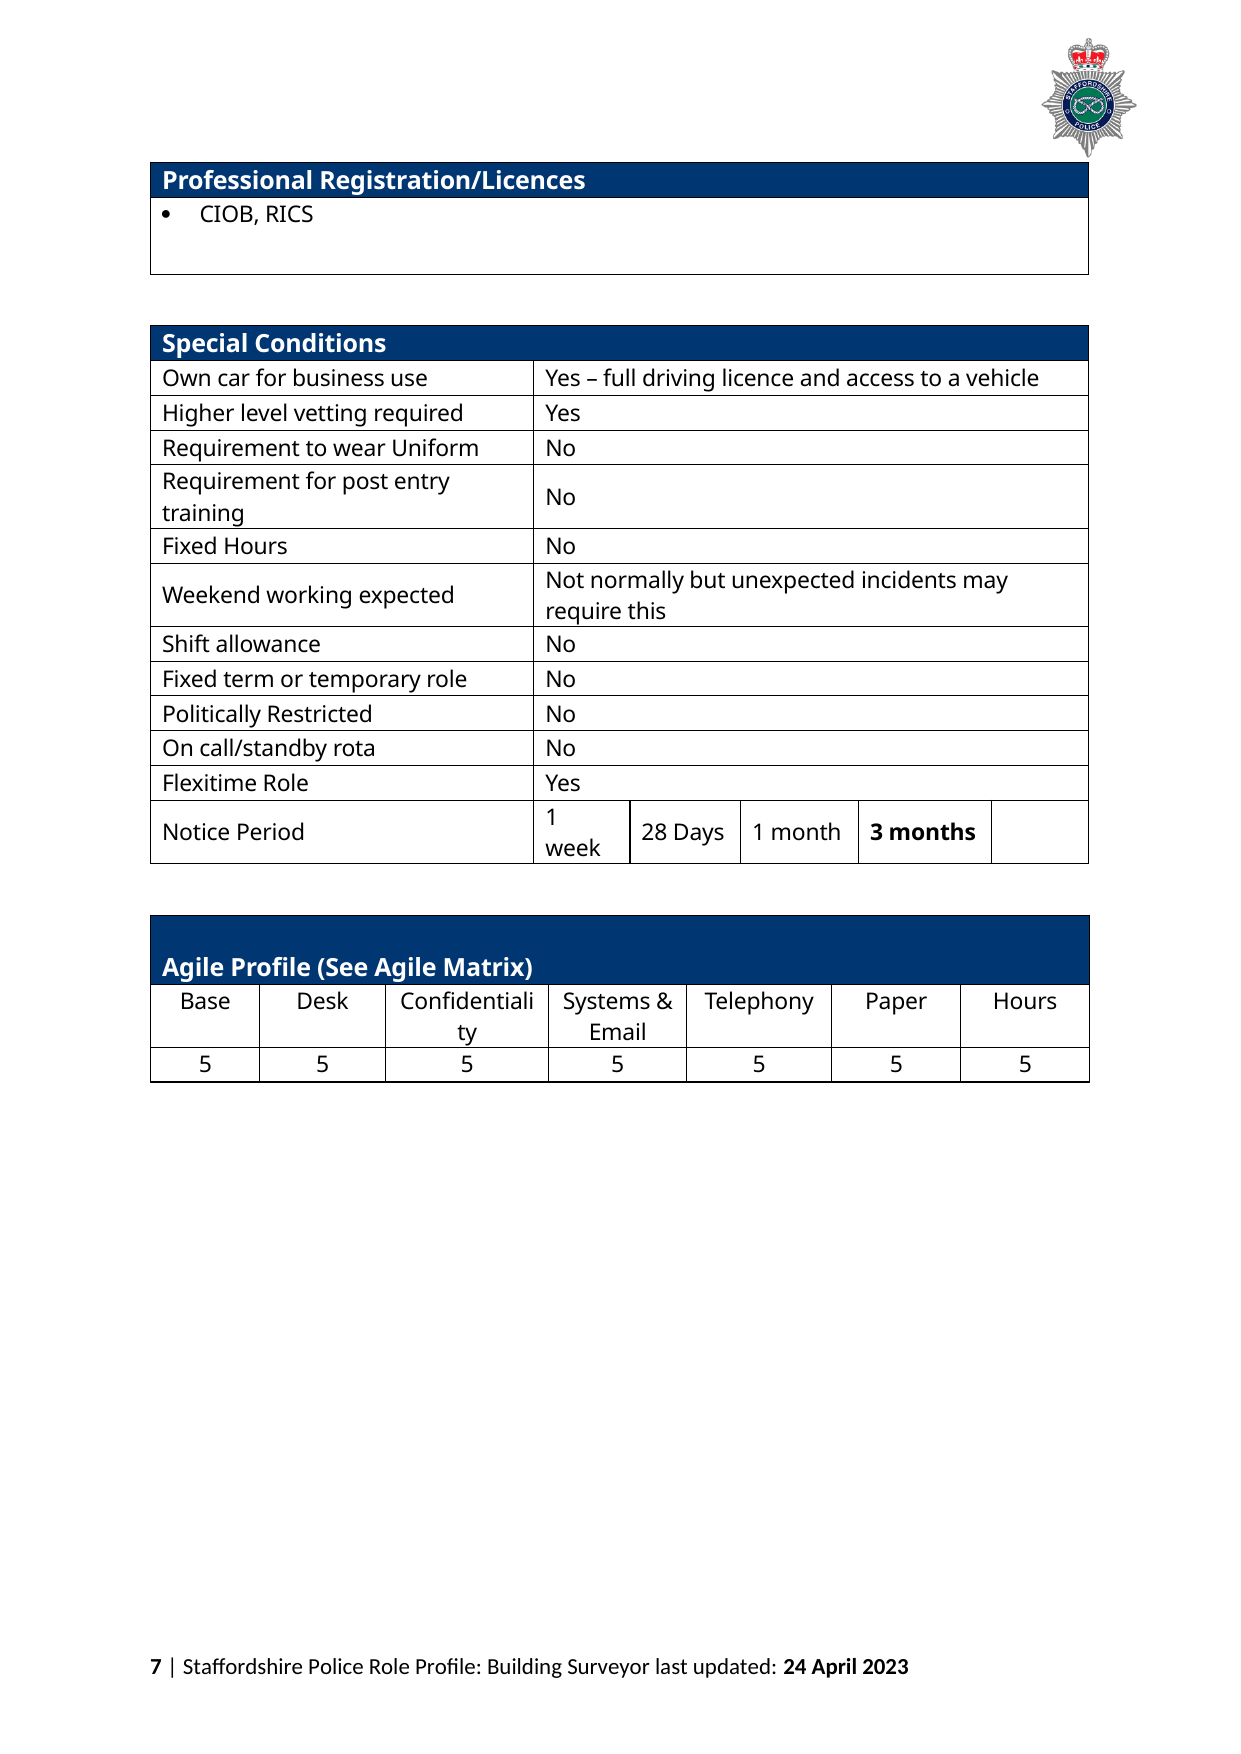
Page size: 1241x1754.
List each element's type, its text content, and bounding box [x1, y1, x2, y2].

table_cell 1 month [741, 801, 858, 863]
table_cell Own car for business use [151, 361, 533, 395]
table_cell No [534, 431, 1088, 464]
table_cell Shift allowance [151, 627, 533, 661]
table_cell 5 [151, 1048, 259, 1081]
table_cell Yes [534, 396, 1088, 429]
table_cell 3 months [859, 801, 991, 863]
table_cell CIOB, RICS [151, 198, 1088, 274]
table_cell Requirement to wear Uniform [151, 431, 533, 464]
table_cell No [534, 627, 1088, 661]
table_cell Weekend working expected [151, 564, 533, 626]
table_header Special Conditions [151, 326, 1088, 360]
table_cell Paper [832, 985, 960, 1047]
table_cell Telephony [687, 985, 831, 1047]
table_cell Yes – full driving licence and access to a vehicle [534, 361, 1088, 395]
table_header Professional Registration/Licences [151, 163, 1088, 197]
table_cell No [534, 662, 1088, 695]
table_cell 5 [386, 1048, 548, 1081]
table_cell 5 [832, 1048, 960, 1081]
table_cell Not normally but unexpected incidents may require this [534, 564, 1088, 626]
table_cell No [534, 529, 1088, 562]
table_cell No [534, 465, 1088, 528]
table_cell Requirement for post entry training [151, 465, 533, 528]
table_cell Flexitime Role [151, 766, 533, 799]
table_cell No [534, 731, 1088, 765]
table_cell 28 Days [631, 801, 740, 863]
table_cell Politically Restricted [151, 696, 533, 730]
table_header Agile Profile (See Agile Matrix) [151, 916, 1089, 984]
table_cell Yes [534, 766, 1088, 799]
table_cell Systems & Email [549, 985, 686, 1047]
table_cell 5 [549, 1048, 686, 1081]
picture [1036, 32, 1140, 158]
table_cell 5 [961, 1048, 1089, 1081]
table_cell Fixed Hours [151, 529, 533, 562]
table_cell 5 [687, 1048, 831, 1081]
table_cell [992, 801, 1088, 863]
table_cell 5 [260, 1048, 385, 1081]
table_cell Confidentiality [386, 985, 548, 1047]
table_cell Hours [961, 985, 1089, 1047]
table_cell Base [151, 985, 259, 1047]
table_cell Higher level vetting required [151, 396, 533, 429]
table_cell Fixed term or temporary role [151, 662, 533, 695]
table_cell Notice Period [151, 801, 533, 863]
table_cell On call/standby rota [151, 731, 533, 765]
table_cell No [534, 696, 1088, 730]
table_cell Desk [260, 985, 385, 1047]
table_cell 1 week [534, 801, 629, 863]
